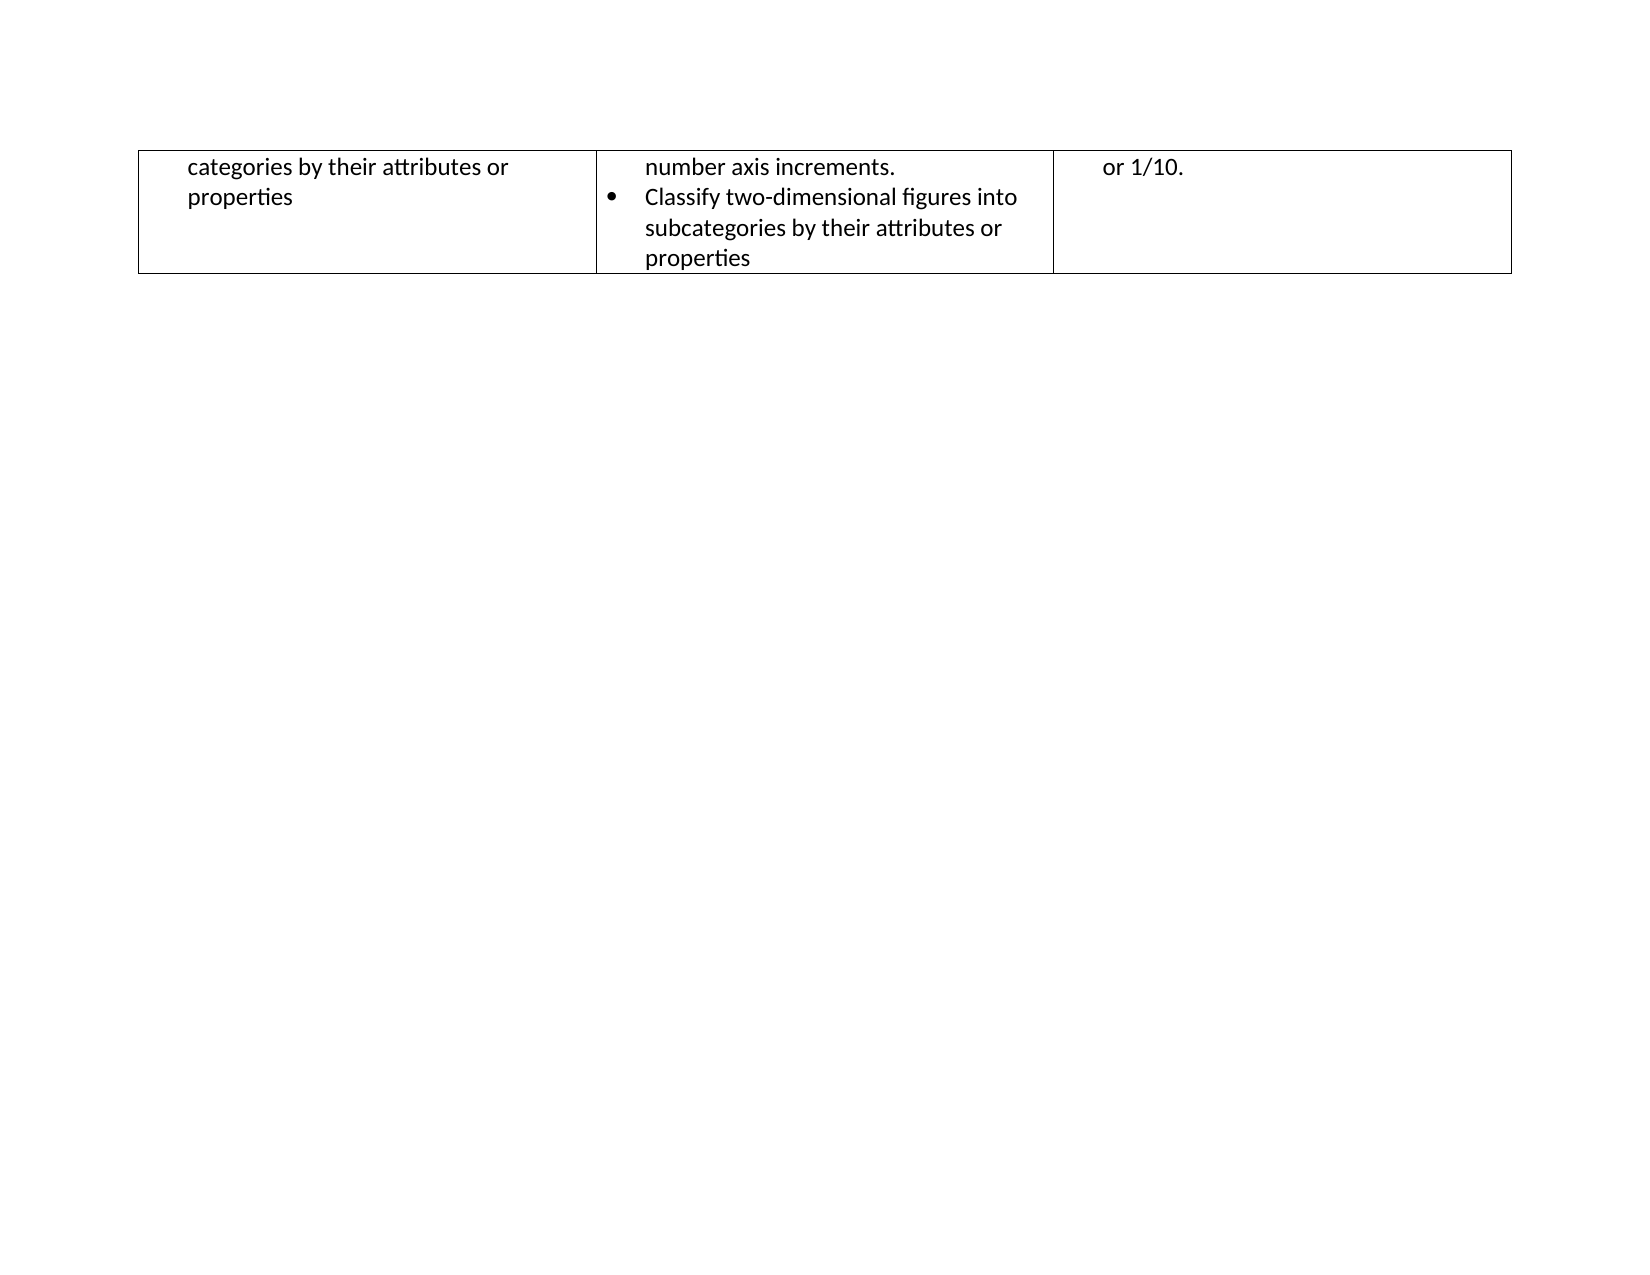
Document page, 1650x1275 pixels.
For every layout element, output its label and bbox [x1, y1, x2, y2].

table_cell [139, 151, 596, 273]
table_cell [597, 151, 1053, 273]
table_cell [1054, 151, 1511, 273]
